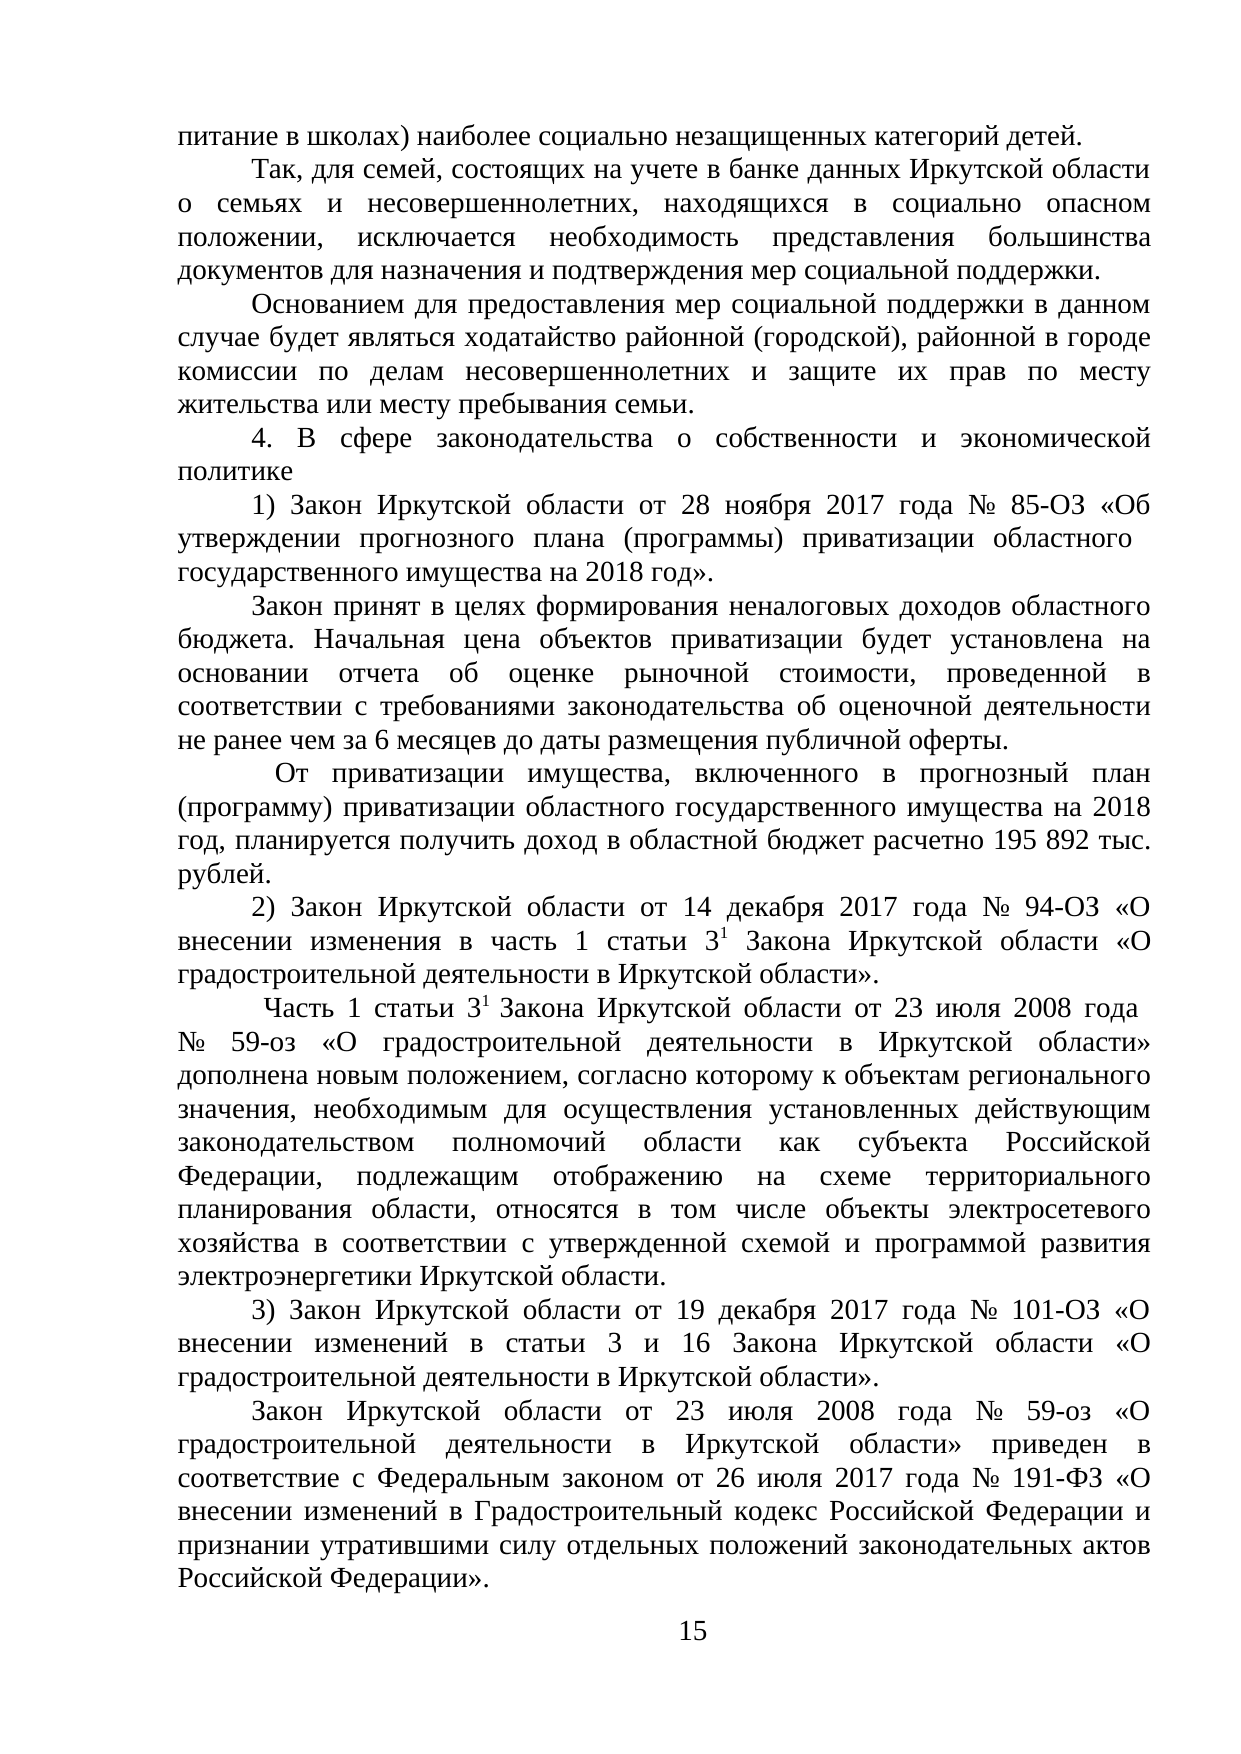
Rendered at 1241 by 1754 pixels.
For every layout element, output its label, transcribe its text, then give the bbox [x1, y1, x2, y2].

text Закон принят в целях формирования неналоговых доходов областного бюджета. Начальная цена объектов приватизации будет установлена на основании отчета об оценке рыночной стоимости, проведенной в соответствии с требованиями законодательства об оценочной деятельности не ранее чем за 6 месяцев до даты размещения публичной оферты. [177, 588, 1152, 755]
text 3) Закон Иркутской области от 19 декабря 2017 года № 101-ОЗ «О внесении изменений в статьи 3 и 16 Закона Иркутской области «О градостроительной деятельности в Иркутской области». [177, 1292, 1152, 1393]
text От приватизации имущества, включенного в прогнозный план (программу) приватизации областного государственного имущества на 2018 год, планируется получить доход в областной бюджет расчетно 195 892 тыс. рублей. [177, 755, 1152, 889]
text Часть 1 статьи 31 Закона Иркутской области от 23 июля 2008 года № 59-оз «О градостроительной деятельности в Иркутской области» дополнена новым положением, согласно которому к объектам регионального значения, необходимым для осуществления установленных действующим законодательством полномочий области как субъекта Российской Федерации, подлежащим отображению на схеме территориального планирования области, относятся в том числе объекты электросетевого хозяйства в соответствии с утвержденной схемой и программой развития электроэнергетики Иркутской области. [177, 990, 1152, 1292]
text 4. В сфере законодательства о собственности и экономической политике [177, 420, 1152, 487]
text 2) Закон Иркутской области от 14 декабря 2017 года № 94-ОЗ «О внесении изменения в часть 1 статьи 31 Закона Иркутской области «О градостроительной деятельности в Иркутской области». [177, 889, 1152, 990]
text Так, для семей, состоящих на учете в банке данных Иркутской области о семьях и несовершеннолетних, находящихся в социально опасном положении, исключается необходимость представления большинства документов для назначения и подтверждения мер социальной поддержки. [177, 152, 1152, 286]
text 1) Закон Иркутской области от 28 ноября 2017 года № 85-ОЗ «Об утверждении прогнозного плана (программы) приватизации областного государственного имущества на 2018 год». [177, 487, 1152, 588]
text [177, 118, 1152, 152]
text Основанием для предоставления мер социальной поддержки в данном случае будет являться ходатайство районной (городской), районной в городе комиссии по делам несовершеннолетних и защите их прав по месту жительства или месту пребывания семьи. [177, 286, 1152, 420]
text Закон Иркутской области от 23 июля 2008 года № 59-оз «О градостроительной деятельности в Иркутской области» приведен в соответствие с Федеральным законом от 26 июля 2017 года № 191-ФЗ «О внесении изменений в Градостроительный кодекс Российской Федерации и признании утратившими силу отдельных положений законодательных актов Российской Федерации». [177, 1393, 1152, 1594]
